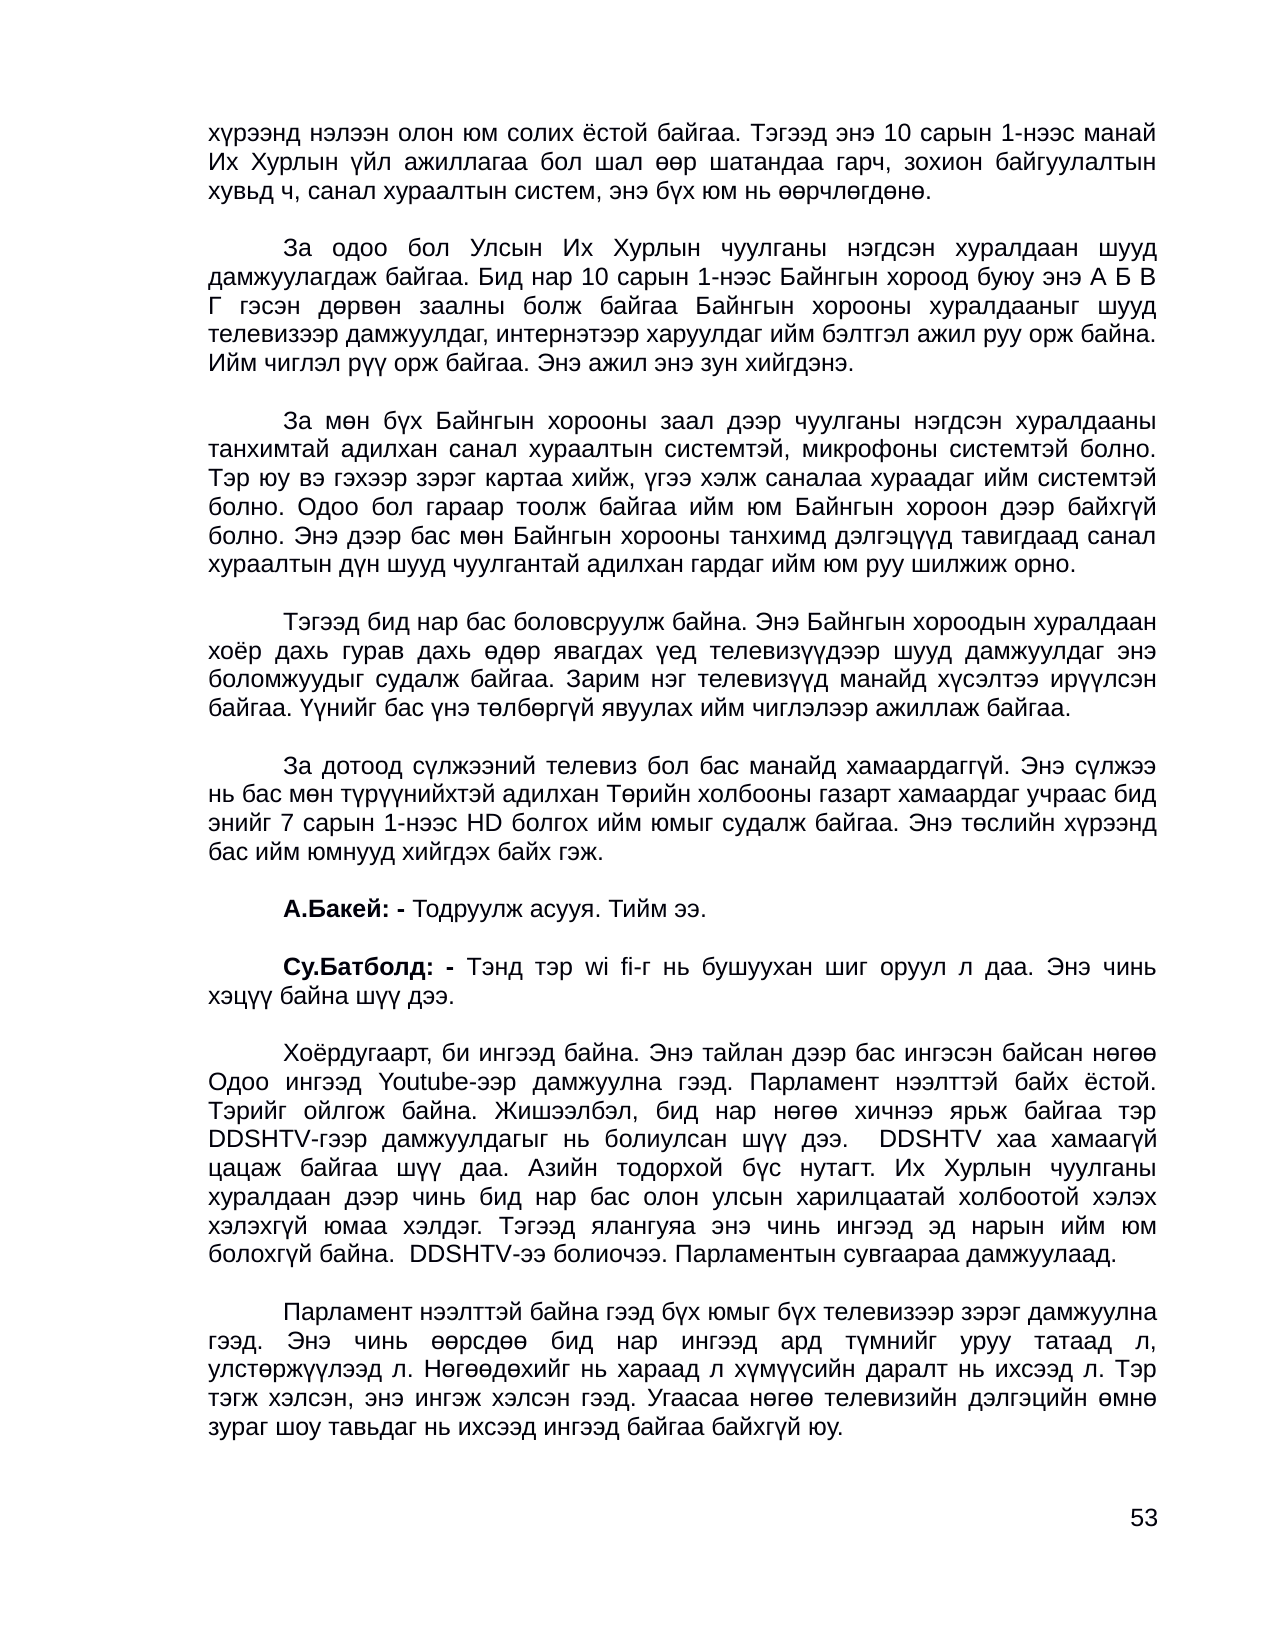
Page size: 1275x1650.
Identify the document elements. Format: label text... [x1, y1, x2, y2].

text Су.Батболд: - Тэнд тэр wi fi-г нь бушуухан шиг оруул л даа. Энэ чинь хэцүү байна шүү дээ. [208, 952, 1158, 1009]
text Парламент нээлттэй байна гээд бүх юмыг бүх телевизээр зэрэг дамжуулна гээд. Энэ чинь өөрсдөө бид нар ингээд ард түмнийг уруу татаад л, улстөржүүлээд л. Нөгөөдөхийг нь хараад л хүмүүсийн даралт нь ихсээд л. Тэр тэгж хэлсэн, энэ ингэж хэлсэн гээд. Угаасаа нөгөө телевизийн дэлгэцийн өмнө зураг шоу тавьдаг нь ихсээд ингээд байгаа байхгүй юу. [208, 1297, 1158, 1441]
text Хоёрдугаарт, би ингээд байна. Энэ тайлан дээр бас ингэсэн байсан нөгөө Одоо ингээд Youtube-ээр дамжуулна гээд. Парламент нээлттэй байх ёстой. Тэрийг ойлгож байна. Жишээлбэл, бид нар нөгөө хичнээ ярьж байгаа тэр DDSHTV-гээр дамжуулдагыг нь болиулсан шүү дээ. DDSHTV хаа хамаагүй цацаж байгаа шүү даа. Азийн тодорхой бүс нутагт. Их Хурлын чуулганы хуралдаан дээр чинь бид нар бас олон улсын харилцаатай холбоотой хэлэх хэлэхгүй юмаа хэлдэг. Тэгээд ялангуяа энэ чинь ингээд эд нарын ийм юм болохгүй байна. DDSHTV-ээ болиочээ. Парламентын сувгаараа дамжуулаад. [208, 1038, 1158, 1268]
text За мөн бүх Байнгын хорооны заал дээр чуулганы нэгдсэн хуралдааны танхимтай адилхан санал хураалтын системтэй, микрофоны системтэй болно. Тэр юу вэ гэхээр зэрэг картаа хийж, үгээ хэлж саналаа хураадаг ийм системтэй болно. Одоо бол гараар тоолж байгаа ийм юм Байнгын хороон дээр байхгүй болно. Энэ дээр бас мөн Байнгын хорооны танхимд дэлгэцүүд тавигдаад санал хураалтын дүн шууд чуулгантай адилхан гардаг ийм юм руу шилжиж орно. [208, 406, 1158, 578]
text Тэгээд бид нар бас боловсруулж байна. Энэ Байнгын хороодын хуралдаан хоёр дахь гурав дахь өдөр явагдах үед телевизүүдээр шууд дамжуулдаг энэ боломжуудыг судалж байгаа. Зарим нэг телевизүүд манайд хүсэлтээ ирүүлсэн байгаа. Үүнийг бас үнэ төлбөргүй явуулах ийм чиглэлээр ажиллаж байгаа. [208, 607, 1158, 722]
text За одоо бол Улсын Их Хурлын чуулганы нэгдсэн хуралдаан шууд дамжуулагдаж байгаа. Бид нар 10 сарын 1-нээс Байнгын хороод буюу энэ А Б В Г гэсэн дөрвөн заалны болж байгаа Байнгын хорооны хуралдааныг шууд телевизээр дамжуулдаг, интернэтээр харуулдаг ийм бэлтгэл ажил руу орж байна. Ийм чиглэл рүү орж байгаа. Энэ ажил энэ зун хийгдэнэ. [208, 233, 1158, 377]
text За дотоод сүлжээний телевиз бол бас манайд хамаардаггүй. Энэ сүлжээ нь бас мөн түрүүнийхтэй адилхан Төрийн холбооны газарт хамаардаг учраас бид энийг 7 сарын 1-нээс HD болгох ийм юмыг судалж байгаа. Энэ төслийн хүрээнд бас ийм юмнууд хийгдэх байх гэж. [208, 751, 1158, 866]
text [208, 118, 1158, 204]
text А.Бакей: - Тодруулж асууя. Тийм ээ. [208, 894, 1158, 923]
